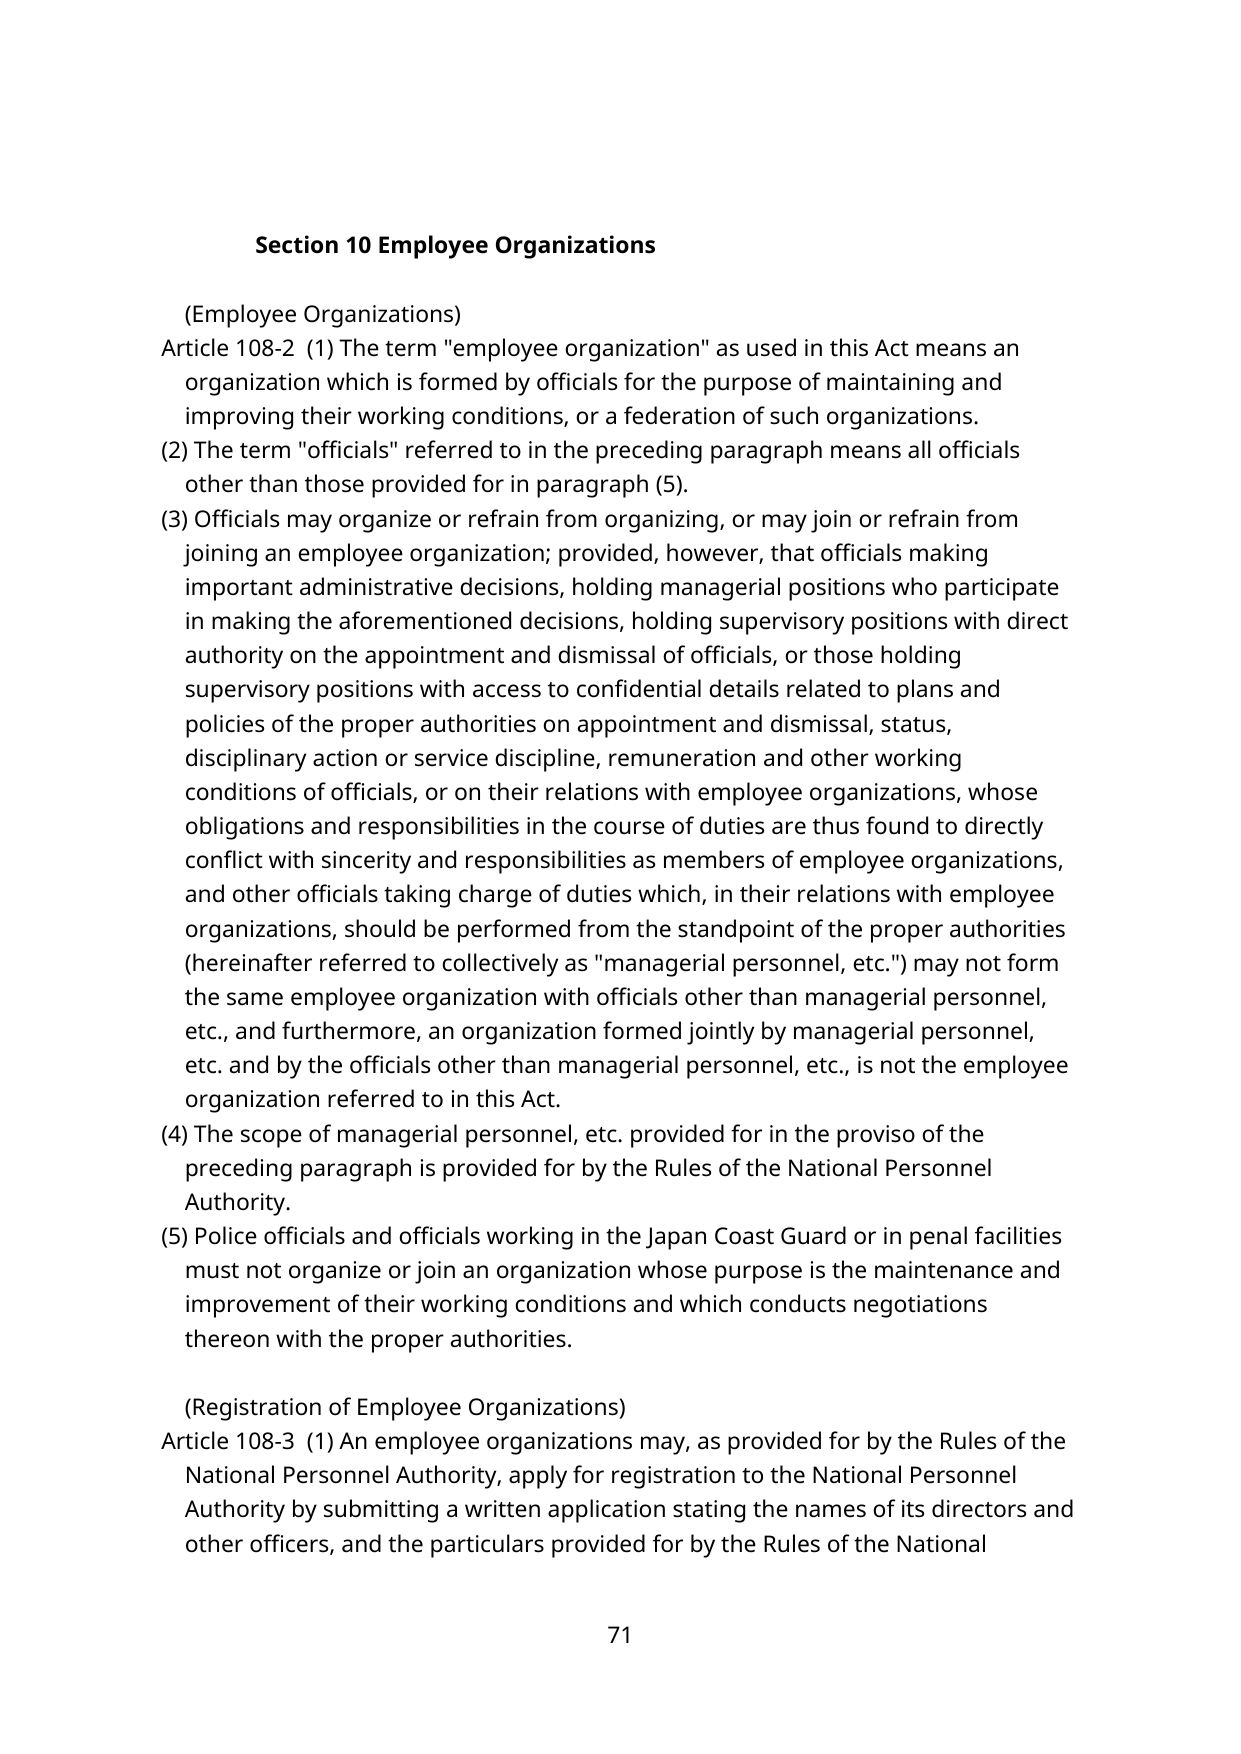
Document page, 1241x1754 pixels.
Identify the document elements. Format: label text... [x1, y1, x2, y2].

text Section 10 Employee Organizations [253, 228, 1079, 262]
text Article 108-2 (1) The term "employee organization" as used in this Act means an organization which is formed by officials for the purpose of maintaining and improving their working conditions, or a federation of such organizations. [161, 330, 1079, 433]
text (3) Officials may organize or refrain from organizing, or may join or refrain from joining an employee organization; provided, however, that officials making important administrative decisions, holding managerial positions who participate in making the aforementioned decisions, holding supervisory positions with direct authority on the appointment and dismissal of officials, or those holding supervisory positions with access to confidential details related to plans and policies of the proper authorities on appointment and dismissal, status, disciplinary action or service discipline, remuneration and other working conditions of officials, or on their relations with employee organizations, whose obligations and responsibilities in the course of duties are thus found to directly conflict with sincerity and responsibilities as members of employee organizations, and other officials taking charge of duties which, in their relations with employee organizations, should be performed from the standpoint of the proper authorities (hereinafter referred to collectively as "managerial personnel, etc.") may not form the same employee organization with officials other than managerial personnel, etc., and furthermore, an organization formed jointly by managerial personnel, etc. and by the officials other than managerial personnel, etc., is not the employee organization referred to in this Act. [161, 501, 1079, 1116]
text (5) Police officials and officials working in the Japan Coast Guard or in penal facilities must not organize or join an organization whose purpose is the maintenance and improvement of their working conditions and which conducts negotiations thereon with the proper authorities. [161, 1219, 1079, 1355]
text (Employee Organizations) [184, 296, 1079, 330]
text (4) The scope of managerial personnel, etc. provided for in the proviso of the preceding paragraph is provided for by the Rules of the National Personnel Authority. [161, 1116, 1079, 1219]
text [161, 1424, 1079, 1560]
text (Registration of Employee Organizations) [184, 1389, 1079, 1424]
text (2) The term "officials" referred to in the preceding paragraph means all officials other than those provided for in paragraph (5). [161, 433, 1079, 501]
